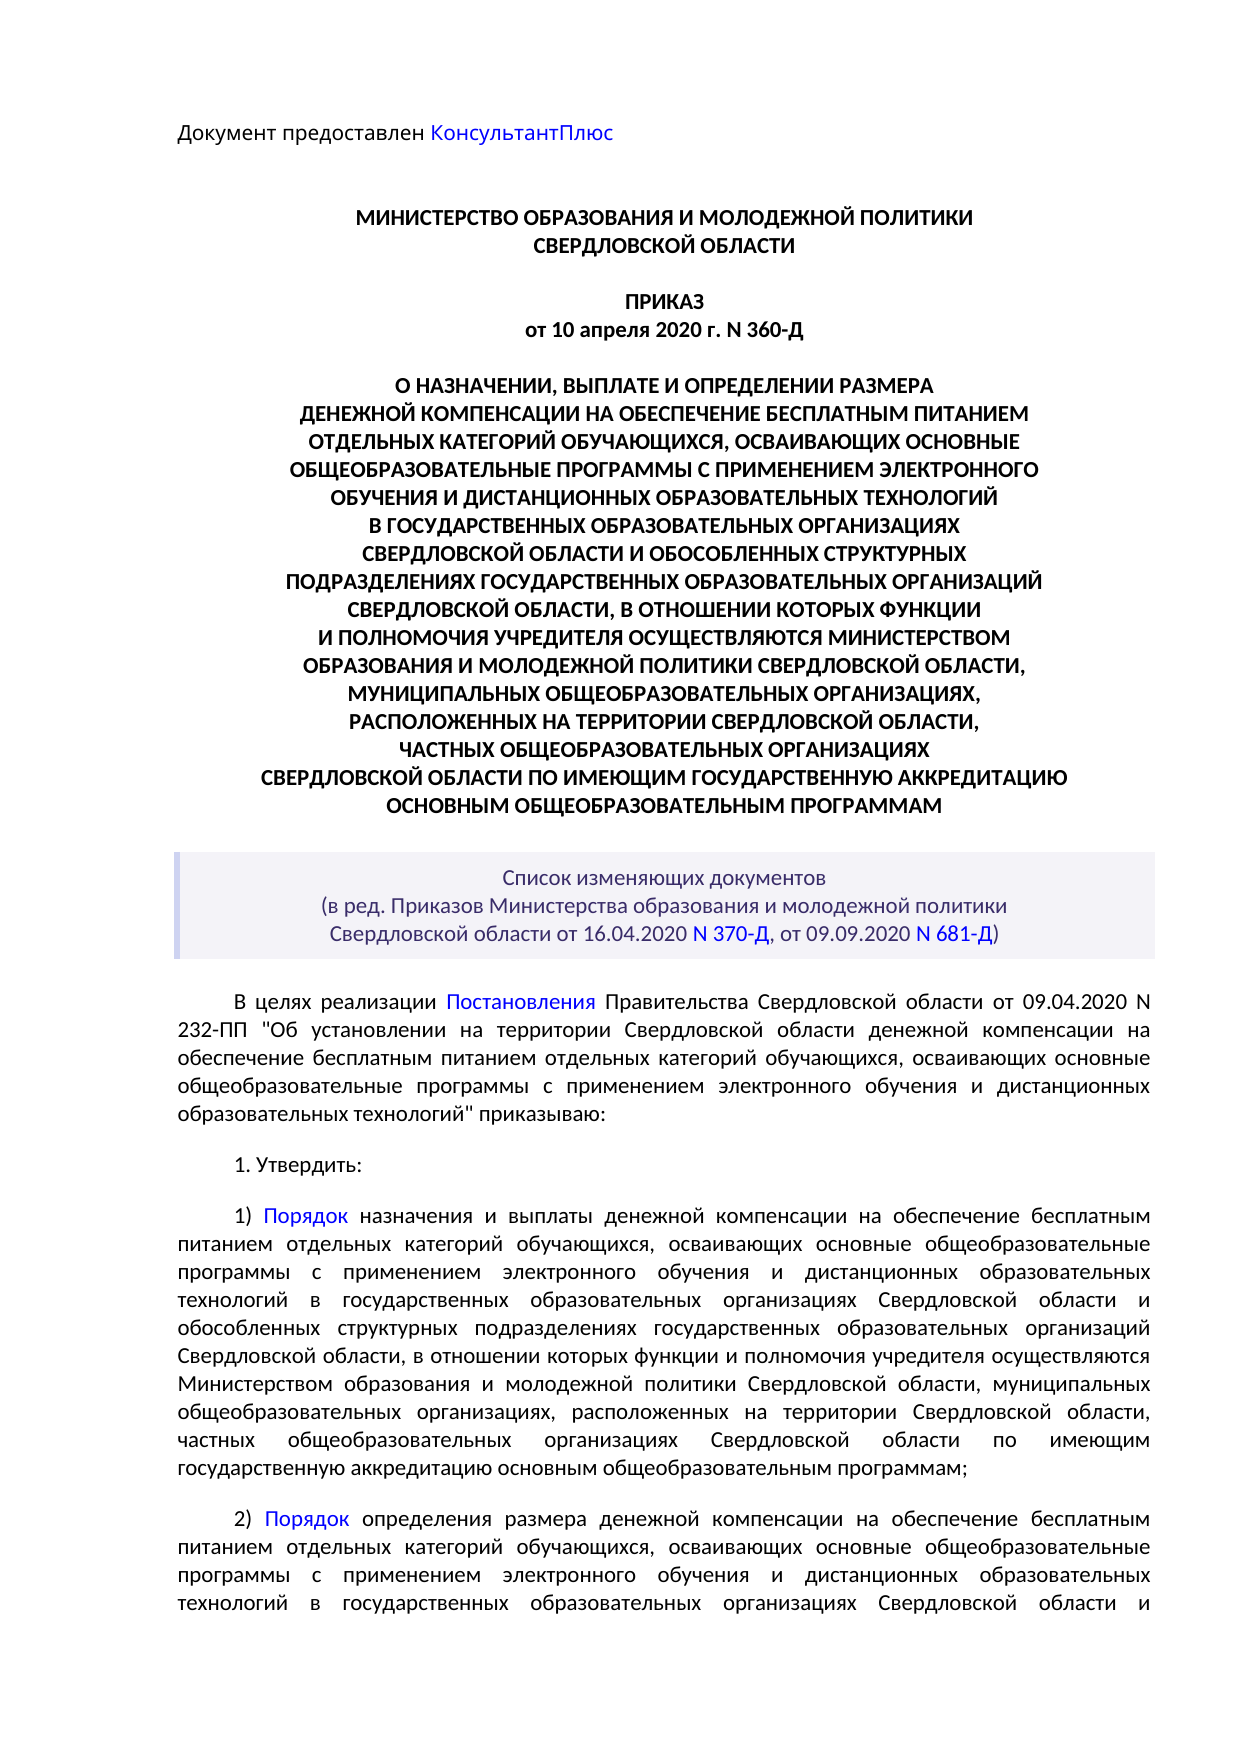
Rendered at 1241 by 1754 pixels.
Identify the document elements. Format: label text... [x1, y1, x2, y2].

title ОБРАЗОВАНИЯ И МОЛОДЕЖНОЙ ПОЛИТИКИ СВЕРДЛОВСКОЙ ОБЛАСТИ, [177, 651, 1152, 679]
title И ПОЛНОМОЧИЯ УЧРЕДИТЕЛЯ ОСУЩЕСТВЛЯЮТСЯ МИНИСТЕРСТВОМ [177, 623, 1152, 651]
text 1) Порядок назначения и выплаты денежной компенсации на обеспечение бесплатным питанием отдельных категорий обучающихся, осваивающих основные общеобразовательные программы с применением электронного обучения и дистанционных образовательных технологий в государственных образовательных организациях Свердловской области и обособленных структурных подразделениях государственных образовательных организаций Свердловской области, в отношении которых функции и полномочия учредителя осуществляются Министерством образования и молодежной политики Свердловской области, муниципальных общеобразовательных организациях, расположенных на территории Свердловской области, частных общеобразовательных организациях Свердловской области по имеющим государственную аккредитацию основным общеобразовательным программам; [177, 1201, 1152, 1482]
title В ГОСУДАРСТВЕННЫХ ОБРАЗОВАТЕЛЬНЫХ ОРГАНИЗАЦИЯХ [177, 511, 1152, 539]
title СВЕРДЛОВСКОЙ ОБЛАСТИ И ОБОСОБЛЕННЫХ СТРУКТУРНЫХ [177, 539, 1152, 567]
title ОБЩЕОБРАЗОВАТЕЛЬНЫЕ ПРОГРАММЫ С ПРИМЕНЕНИЕМ ЭЛЕКТРОННОГО [177, 455, 1152, 483]
title РАСПОЛОЖЕННЫХ НА ТЕРРИТОРИИ СВЕРДЛОВСКОЙ ОБЛАСТИ, [177, 707, 1152, 735]
title О НАЗНАЧЕНИИ, ВЫПЛАТЕ И ОПРЕДЕЛЕНИИ РАЗМЕРА [177, 371, 1152, 399]
title ОСНОВНЫМ ОБЩЕОБРАЗОВАТЕЛЬНЫМ ПРОГРАММАМ [177, 791, 1152, 819]
title СВЕРДЛОВСКОЙ ОБЛАСТИ, В ОТНОШЕНИИ КОТОРЫХ ФУНКЦИИ [177, 595, 1152, 623]
title МУНИЦИПАЛЬНЫХ ОБЩЕОБРАЗОВАТЕЛЬНЫХ ОРГАНИЗАЦИЯХ, [177, 679, 1152, 707]
table_header Список изменяющих документов (в ред. Приказов Министерства образования и молодежной политики Свердловской области от 16.04.2020 N 370-Д, от 09.09.2020 N 681-Д) [180, 852, 1149, 959]
text 1. Утвердить: [177, 1150, 1152, 1178]
text В целях реализации Постановления Правительства Свердловской области от 09.04.2020 N 232-ПП "Об установлении на территории Свердловской области денежной компенсации на обеспечение бесплатным питанием отдельных категорий обучающихся, осваивающих основные общеобразовательные программы с применением электронного обучения и дистанционных образовательных технологий" приказываю: [177, 987, 1152, 1127]
title ПОДРАЗДЕЛЕНИЯХ ГОСУДАРСТВЕННЫХ ОБРАЗОВАТЕЛЬНЫХ ОРГАНИЗАЦИЙ [177, 567, 1152, 595]
title ЧАСТНЫХ ОБЩЕОБРАЗОВАТЕЛЬНЫХ ОРГАНИЗАЦИЯХ [177, 735, 1152, 763]
title от 10 апреля 2020 г. N 360-Д [177, 315, 1152, 343]
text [177, 1504, 1152, 1617]
title СВЕРДЛОВСКОЙ ОБЛАСТИ [177, 231, 1152, 259]
title ДЕНЕЖНОЙ КОМПЕНСАЦИИ НА ОБЕСПЕЧЕНИЕ БЕСПЛАТНЫМ ПИТАНИЕМ [177, 399, 1152, 427]
title ПРИКАЗ [177, 287, 1152, 315]
title ОБУЧЕНИЯ И ДИСТАНЦИОННЫХ ОБРАЗОВАТЕЛЬНЫХ ТЕХНОЛОГИЙ [177, 483, 1152, 511]
title СВЕРДЛОВСКОЙ ОБЛАСТИ ПО ИМЕЮЩИМ ГОСУДАРСТВЕННУЮ АККРЕДИТАЦИЮ [177, 763, 1152, 791]
title Документ предоставлен КонсультантПлюс [177, 118, 1152, 175]
title МИНИСТЕРСТВО ОБРАЗОВАНИЯ И МОЛОДЕЖНОЙ ПОЛИТИКИ [177, 203, 1152, 231]
title ОТДЕЛЬНЫХ КАТЕГОРИЙ ОБУЧАЮЩИХСЯ, ОСВАИВАЮЩИХ ОСНОВНЫЕ [177, 427, 1152, 455]
